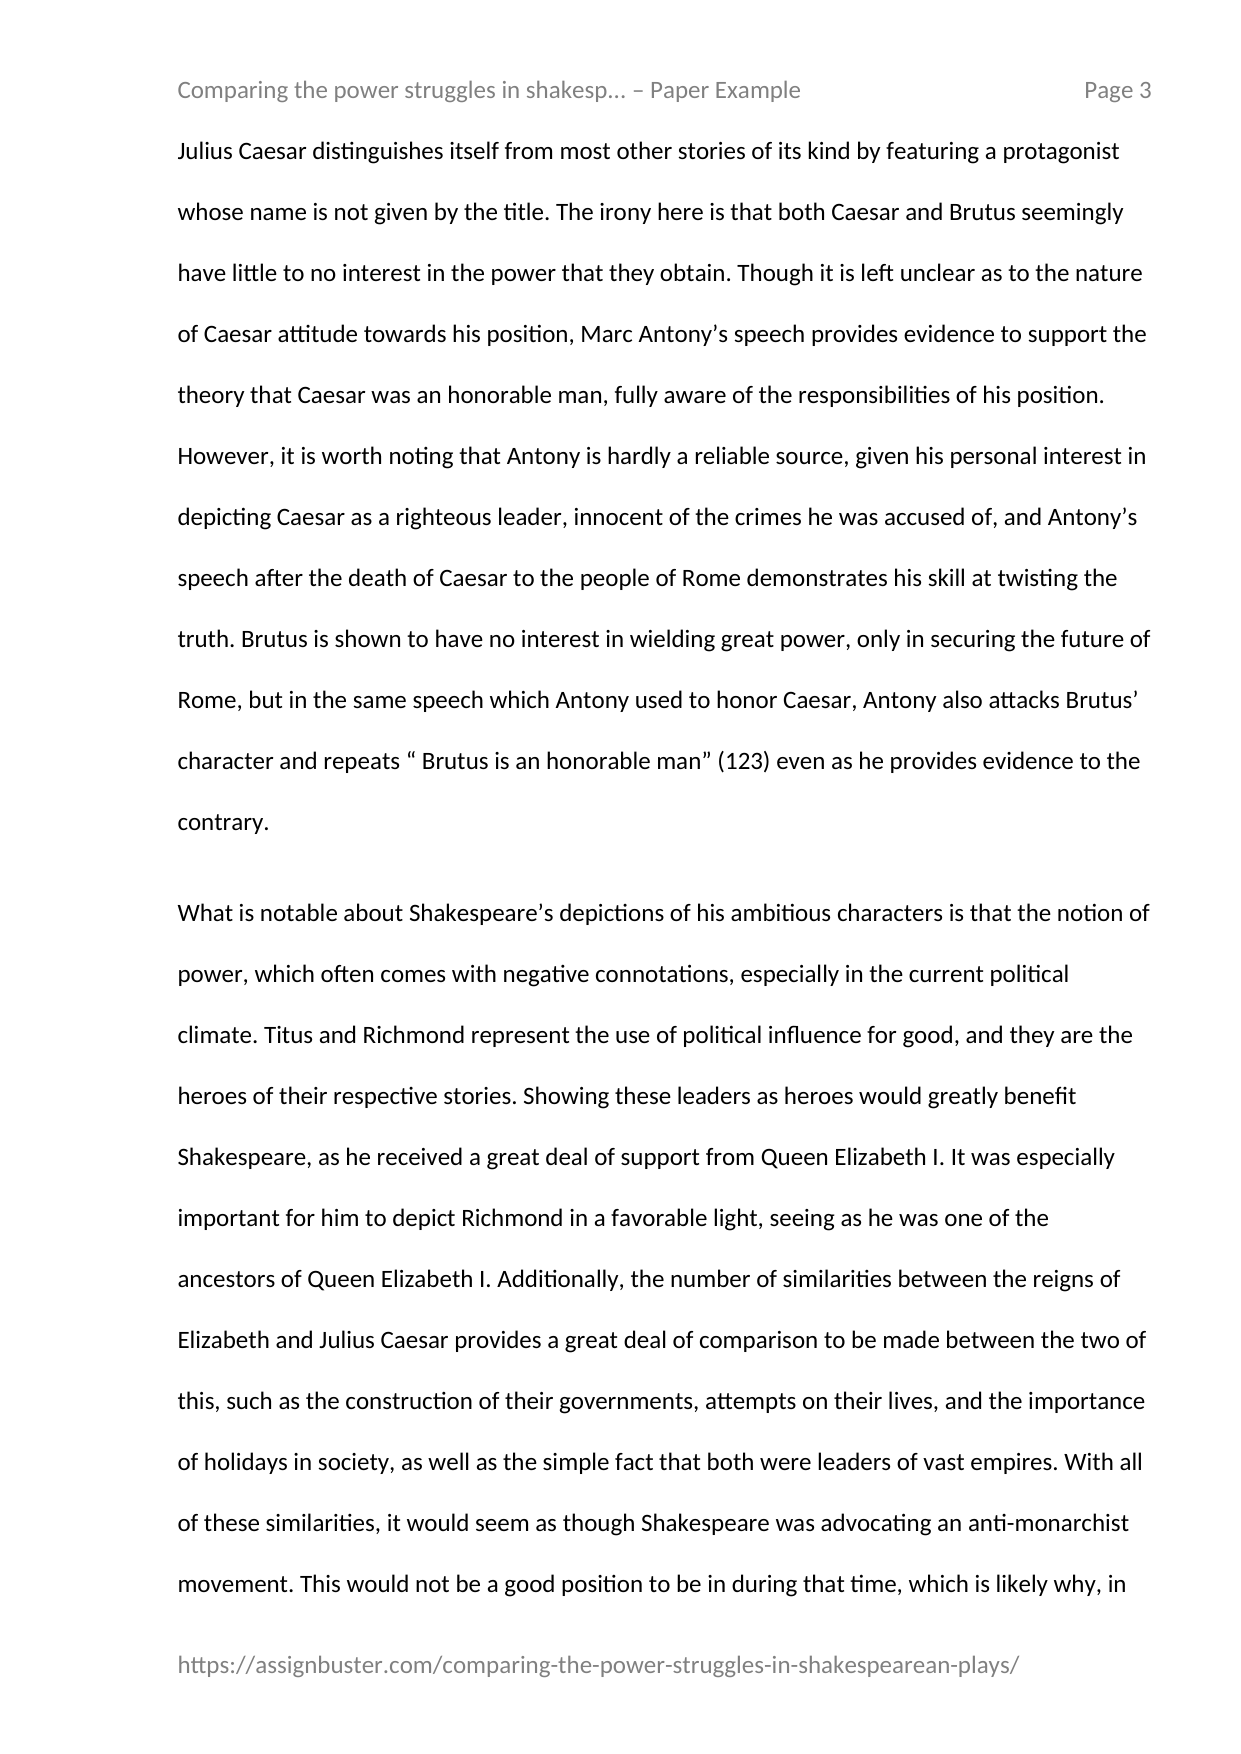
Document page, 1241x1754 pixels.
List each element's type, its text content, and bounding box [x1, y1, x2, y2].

text Julius Caesar distinguishes itself from most other stories of its kind by featuring a protagonist whose name is not given by the title. The irony here is that both Caesar and Brutus seemingly have little to no interest in the power that they obtain. Though it is left unclear as to the nature of Caesar attitude towards his position, Marc Antony’s speech provides evidence to support the theory that Caesar was an honorable man, fully aware of the responsibilities of his position. However, it is worth noting that Antony is hardly a reliable source, given his personal interest in depicting Caesar as a righteous leader, innocent of the crimes he was accused of, and Antony’s speech after the death of Caesar to the people of Rome demonstrates his skill at twisting the truth. Brutus is shown to have no interest in wielding great power, only in securing the future of Rome, but in the same speech which Antony used to honor Caesar, Antony also attacks Brutus’ character and repeats “ Brutus is an honorable man” (123) even as he provides evidence to the contrary. [177, 135, 1152, 837]
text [177, 897, 1152, 1599]
